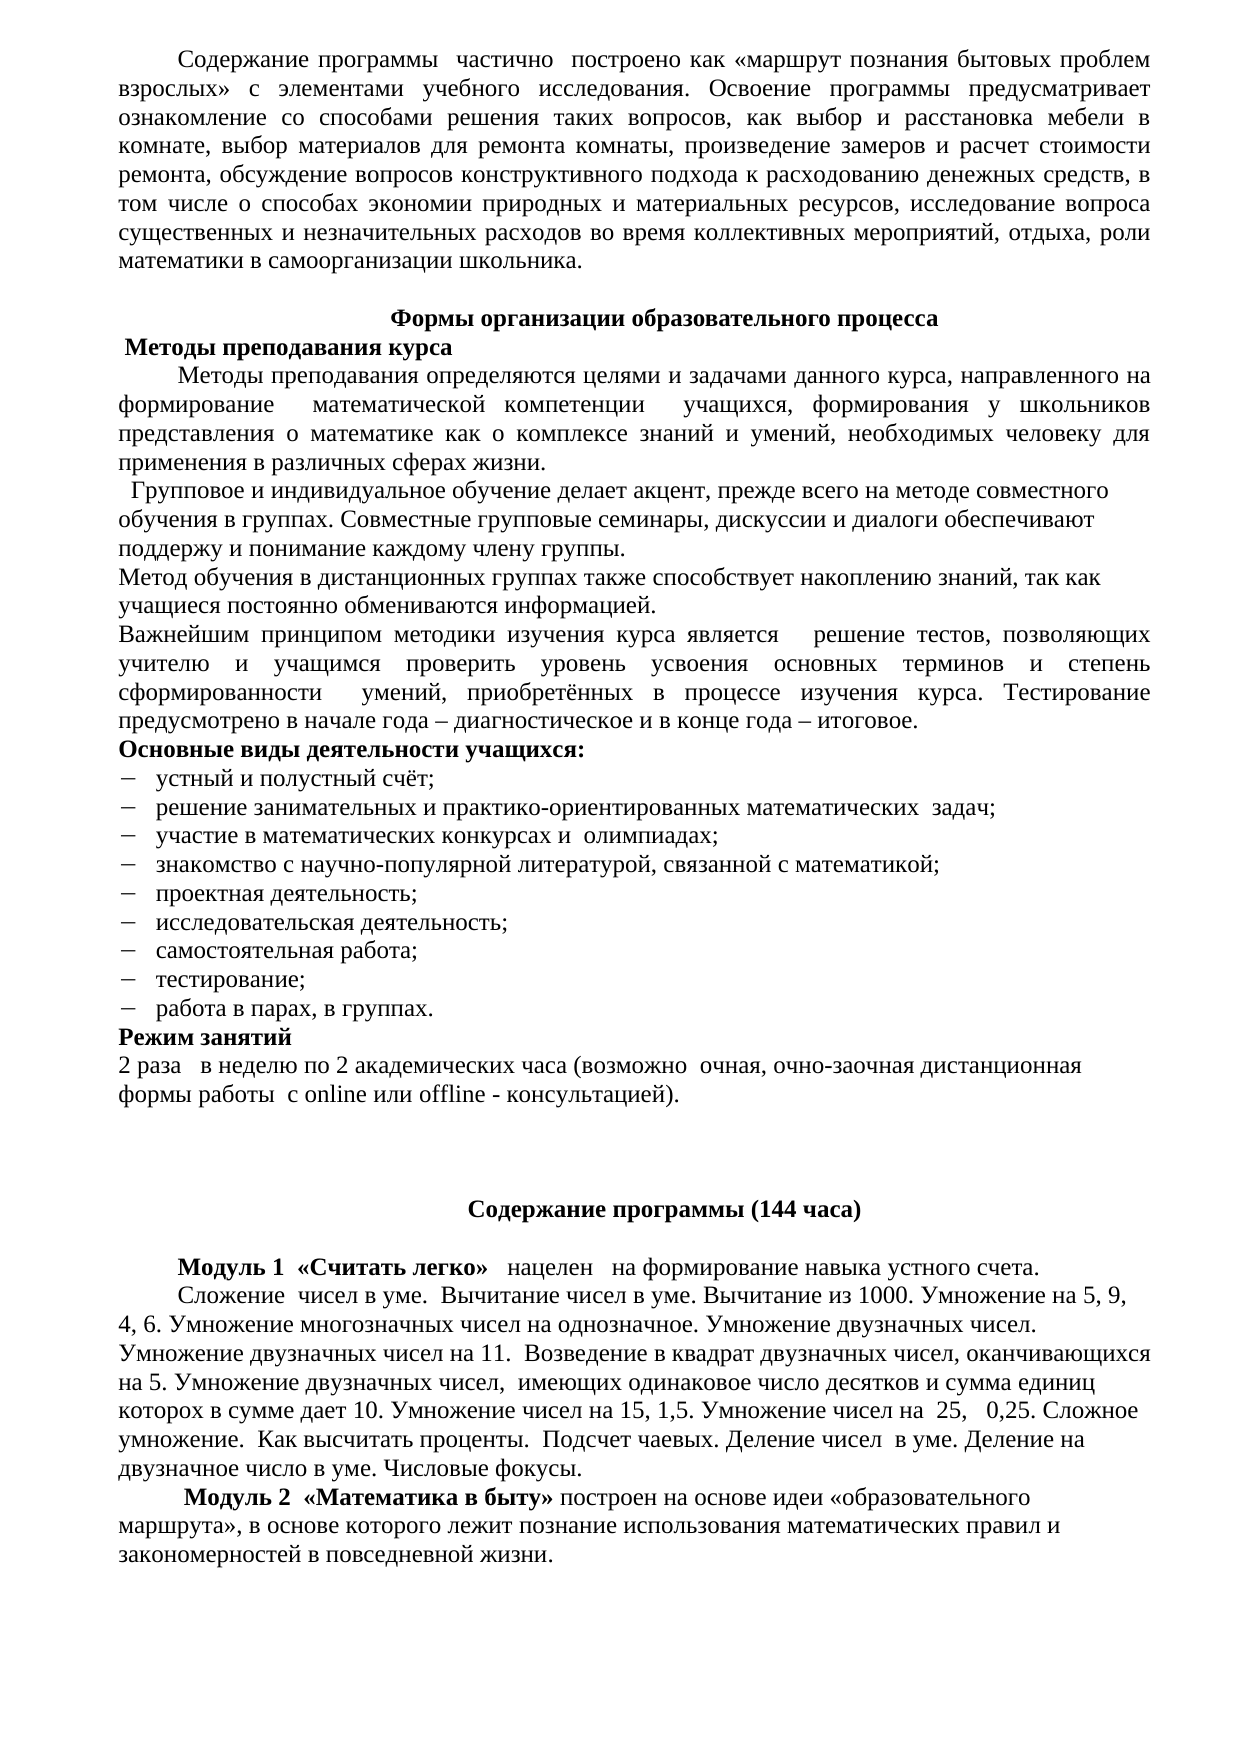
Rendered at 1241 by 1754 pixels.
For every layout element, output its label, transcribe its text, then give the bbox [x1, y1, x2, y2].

list участие в математических конкурсах и олимпиадах; [118, 821, 1152, 849]
list проектная деятельность; [118, 878, 1152, 907]
text Групповое и индивидуальное обучение делает акцент, прежде всего на методе совместного обучения в группах. Совместные групповые семинары, дискуссии и диалоги обеспечивают поддержу и понимание каждому члену группы. [118, 476, 1152, 562]
text Методы преподавания курса [118, 332, 1152, 361]
text Режим занятий [118, 1022, 1152, 1051]
text Основные виды деятельности учащихся: [118, 734, 1152, 763]
text Формы организации образовательного процесса [177, 303, 1152, 332]
list знакомство с научно-популярной литературой, связанной с математикой; [118, 849, 1152, 878]
text Метод обучения в дистанционных группах также способствует накоплению знаний, так как учащиеся постоянно обмениваются информацией. [118, 562, 1152, 619]
text Сложение чисел в уме. Вычитание чисел в уме. Вычитание из 1000. Умножение на 5, 9, 4, 6. Умножение многозначных чисел на однозначное. Умножение двузначных чисел. Умножение двузначных чисел на 11. Возведение в квадрат двузначных чисел, оканчивающихся на 5. Умножение двузначных чисел, имеющих одинаковое число десятков и сумма единиц которох в сумме дает 10. Умножение чисел на 15, 1,5. Умножение чисел на 25, 0,25. Сложное умножение. Как высчитать проценты. Подсчет чаевых. Деление чисел в уме. Деление на двузначное число в уме. Числовые фокусы. [118, 1281, 1152, 1482]
list исследовательская деятельность; [118, 907, 1152, 936]
list самостоятельная работа; [118, 936, 1152, 964]
text Методы преподавания определяются целями и задачами данного курса, направленного на формирование математической компетенции учащихся, формирования у школьников представления о математике как о комплексе знаний и умений, необходимых человеку для применения в различных сферах жизни. [118, 361, 1152, 476]
text 2 раза в неделю по 2 академических часа (возможно очная, очно-заочная дистанционная формы работы с online или offline - консультацией). [118, 1051, 1152, 1108]
text Модуль 2 «Математика в быту» построен на основе идеи «образовательного маршрута», в основе которого лежит познание использования математических правил и закономерностей в повседневной жизни. [118, 1482, 1152, 1568]
list устный и полустный счёт; [118, 763, 1152, 792]
text Модуль 1 «Считать легко» нацелен на формирование навыка устного счета. [118, 1252, 1152, 1281]
text Важнейшим принципом методики изучения курса является решение тестов, позволяющих учителю и учащимся проверить уровень усвоения основных терминов и степень сформированности умений, приобретённых в процессе изучения курса. Тестирование предусмотрено в начале года – диагностическое и в конце года – итоговое. [118, 619, 1152, 734]
text Содержание программы (144 часа) [118, 1194, 1152, 1223]
list работа в парах, в группах. [118, 993, 1152, 1022]
list решение занимательных и практико-ориентированных математических задач; [118, 792, 1152, 821]
list тестирование; [118, 964, 1152, 993]
text Содержание программы частично построено как «маршрут познания бытовых проблем взрослых» с элементами учебного исследования. Освоение программы предусматривает ознакомление со способами решения таких вопросов, как выбор и расстановка мебели в комнате, выбор материалов для ремонта комнаты, произведение замеров и расчет стоимости ремонта, обсуждение вопросов конструктивного подхода к расходованию денежных средств, в том числе о способах экономии природных и материальных ресурсов, исследование вопроса существенных и незначительных расходов во время коллективных мероприятий, отдыха, роли математики в самоорганизации школьника. [118, 44, 1152, 274]
